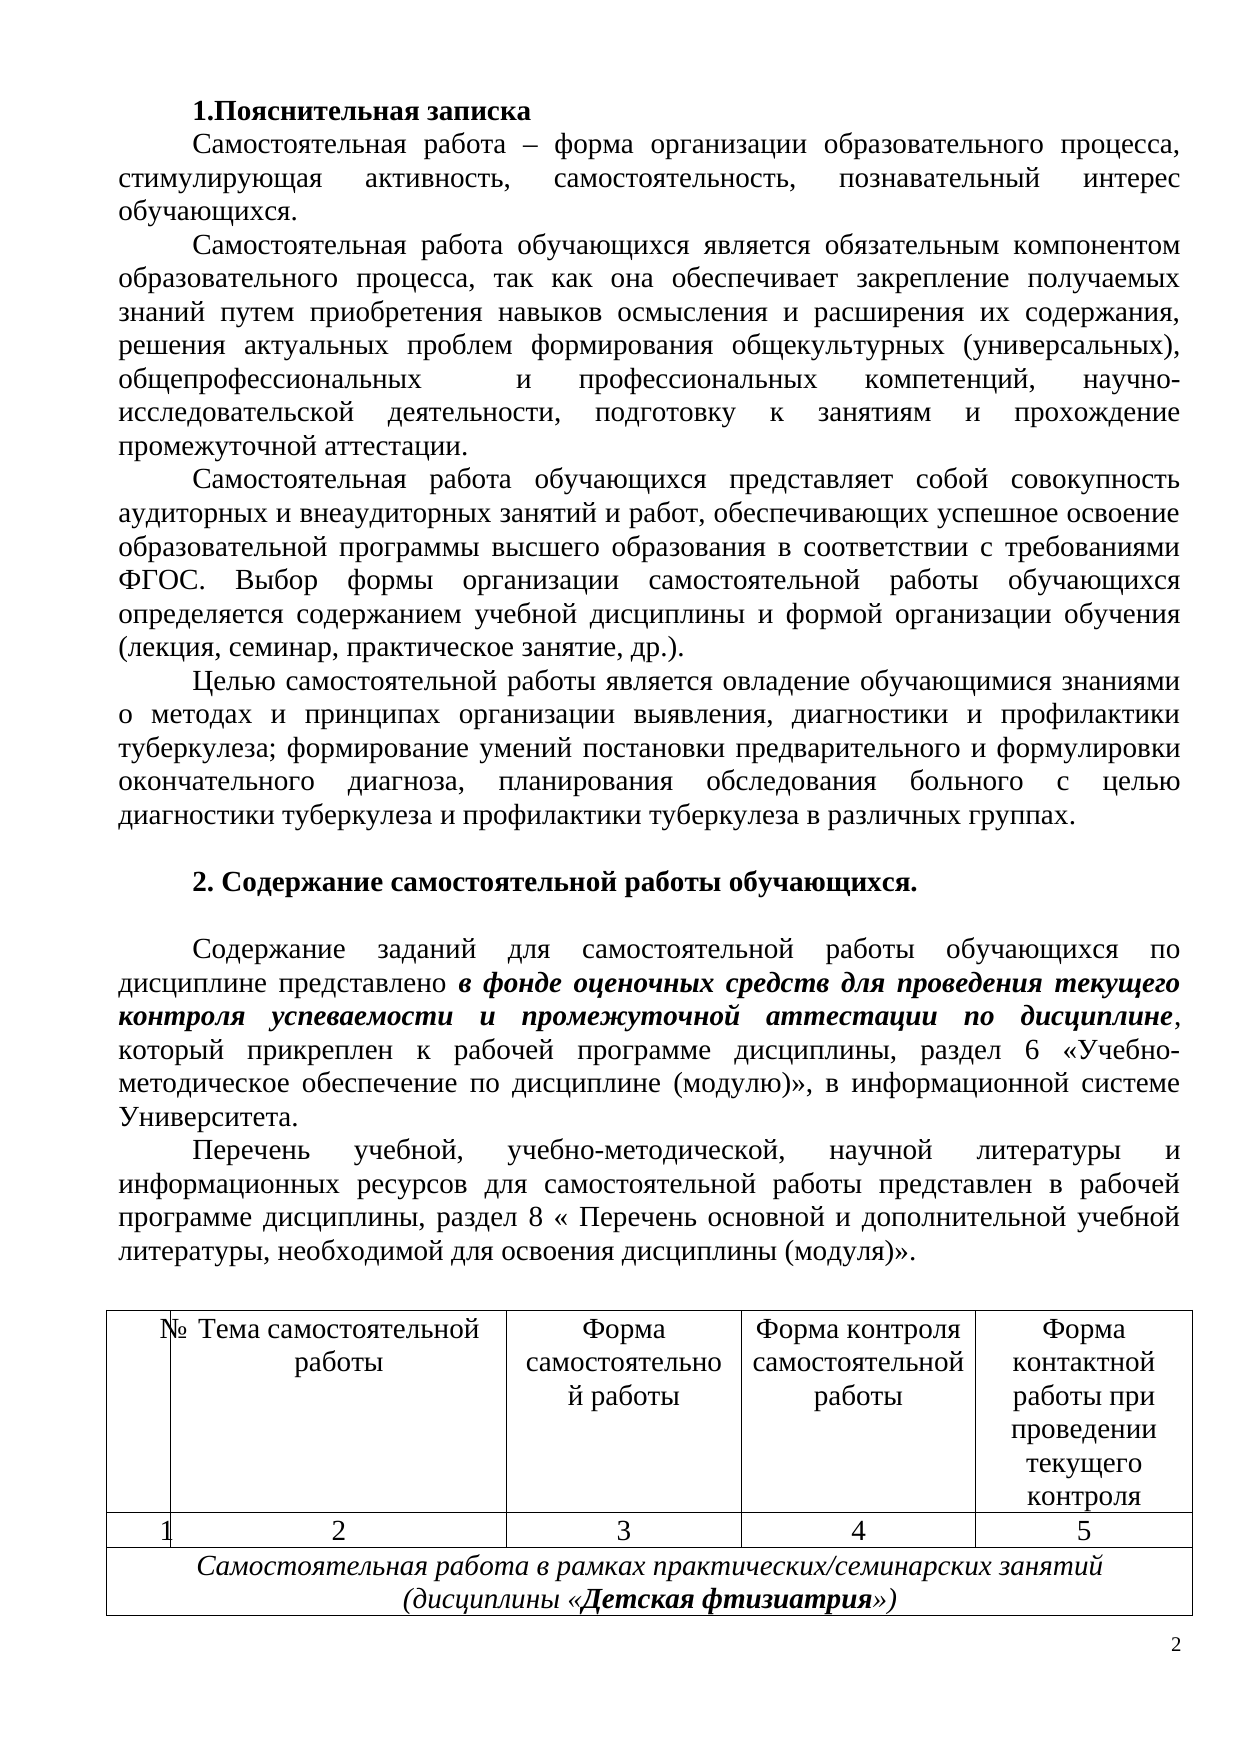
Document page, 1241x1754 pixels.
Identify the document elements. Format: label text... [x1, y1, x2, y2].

table_header Форма контроля самостоятельной работы [742, 1311, 975, 1512]
text Содержание заданий для самостоятельной работы обучающихся по дисциплине представлено в фонде оценочных средств для проведения текущего контроля успеваемости и промежуточной аттестации по дисциплине, который прикреплен к рабочей программе дисциплины, раздел 6 «Учебно-методическое обеспечение по дисциплине (модулю)», в информационной системе Университета. [118, 931, 1181, 1132]
table_cell 1 [107, 1513, 170, 1547]
table_cell 2 [171, 1513, 506, 1547]
text Самостоятельная работа обучающихся является обязательным компонентом образовательного процесса, так как она обеспечивает закрепление получаемых знаний путем приобретения навыков осмысления и расширения их содержания, решения актуальных проблем формирования общекультурных (универсальных), общепрофессиональных и профессиональных компетенций, научно-исследовательской деятельности, подготовку к занятиям и прохождение промежуточной аттестации. [118, 227, 1181, 462]
table_cell 3 [507, 1513, 741, 1547]
text Перечень учебной, учебно-методической, научной литературы и информационных ресурсов для самостоятельной работы представлен в рабочей программе дисциплины, раздел 8 « Перечень основной и дополнительной учебной литературы, необходимой для освоения дисциплины (модуля)». [118, 1132, 1181, 1267]
table_header Форма контактной работы при проведении текущего контроля [976, 1311, 1192, 1512]
text Самостоятельная работа обучающихся представляет собой совокупность аудиторных и внеаудиторных занятий и работ, обеспечивающих успешное освоение образовательной программы высшего образования в соответствии с требованиями ФГОС. Выбор формы организации самостоятельной работы обучающихся определяется содержанием учебной дисциплины и формой организации обучения (лекция, семинар, практическое занятие, др.). [118, 462, 1181, 663]
table_header Форма самостоятельной работы [507, 1311, 741, 1512]
table_header № [107, 1311, 170, 1512]
table_cell 5 [976, 1513, 1192, 1547]
text Целью самостоятельной работы является овладение обучающимися знаниями о методах и принципах организации выявления, диагностики и профилактики туберкулеза; формирование умений постановки предварительного и формулировки окончательного диагноза, планирования обследования больного с целью диагностики туберкулеза и профилактики туберкулеза в различных группах. [118, 663, 1181, 831]
table_cell Самостоятельная работа в рамках практических/семинарских занятий (дисциплины «Детская фтизиатрия») [107, 1548, 1192, 1615]
text 1.Пояснительная записка [118, 93, 1181, 126]
text 2. Содержание самостоятельной работы обучающихся. [118, 864, 1181, 898]
table_cell 4 [742, 1513, 975, 1547]
text Самостоятельная работа – форма организации образовательного процесса, стимулирующая активность, самостоятельность, познавательный интерес обучающихся. [118, 126, 1181, 227]
table_header Тема самостоятельной работы [171, 1311, 506, 1512]
